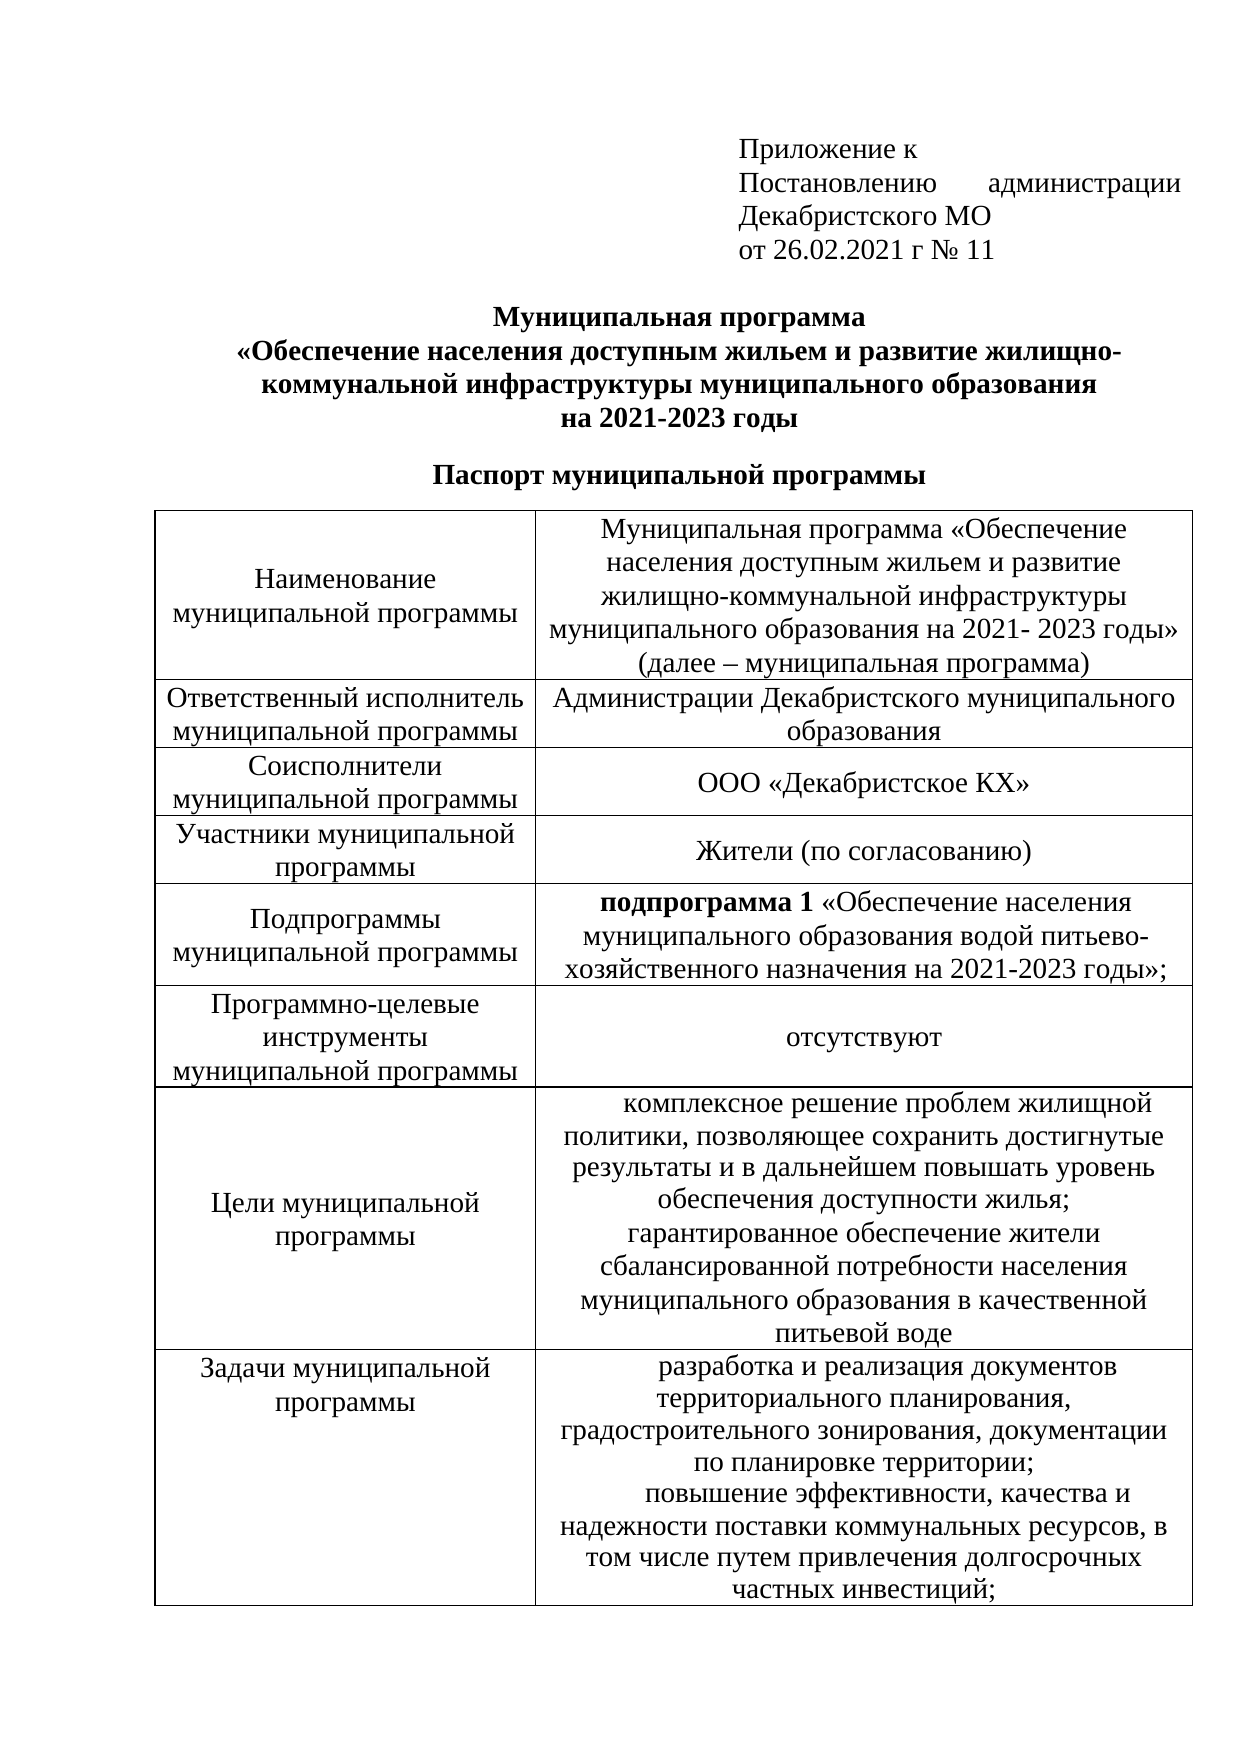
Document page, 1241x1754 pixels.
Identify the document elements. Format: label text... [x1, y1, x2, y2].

text Постановлению администрации Декабристского МО [738, 165, 1181, 232]
table_cell комплексное решение проблем жилищной политики, позволяющее сохранить достигнутые результаты и в дальнейшем повышать уровень обеспечения доступности жилья; гарантированное обеспечение жители сбалансированной потребности населения муниципального образования в качественной питьевой воде [536, 1088, 1192, 1349]
table_cell подпрограмма 1 «Обеспечение населения муниципального образования водой питьево-хозяйственного назначения на 2021-2023 годы»; [536, 884, 1192, 985]
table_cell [156, 1350, 535, 1605]
table_cell ООО «Декабристское КХ» [536, 748, 1192, 815]
table_header Муниципальная программа «Обеспечение населения доступным жильем и развитие жилищно-коммунальной инфраструктуры муниципального образования на 2021- 2023 годы» (далее – муниципальная программа) [536, 511, 1192, 679]
text Паспорт муниципальной программы [177, 457, 1181, 491]
table_header Наименование муниципальной программы [156, 511, 535, 679]
table_cell Соисполнители муниципальной программы [156, 748, 535, 815]
table_cell Подпрограммы муниципальной программы [156, 884, 535, 985]
text от 26.02.2021 г № 11 [738, 232, 1181, 266]
table_cell Программно-целевые инструменты муниципальной программы [156, 986, 535, 1086]
table_cell Цели муниципальной программы [156, 1088, 535, 1349]
table_cell отсутствуют [536, 986, 1192, 1086]
text Муниципальная программа [177, 299, 1181, 333]
text Приложение к [738, 131, 1181, 165]
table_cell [536, 1350, 1192, 1605]
text «Обеспечение населения доступным жильем и развитие жилищно-коммунальной инфраструктуры муниципального образования [177, 333, 1181, 400]
text на 2021-2023 годы [177, 400, 1181, 433]
table_cell Ответственный исполнитель муниципальной программы [156, 680, 535, 747]
table_cell Администрации Декабристского муниципального образования [536, 680, 1192, 747]
table_cell Жители (по согласованию) [536, 816, 1192, 883]
table_cell Участники муниципальной программы [156, 816, 535, 883]
